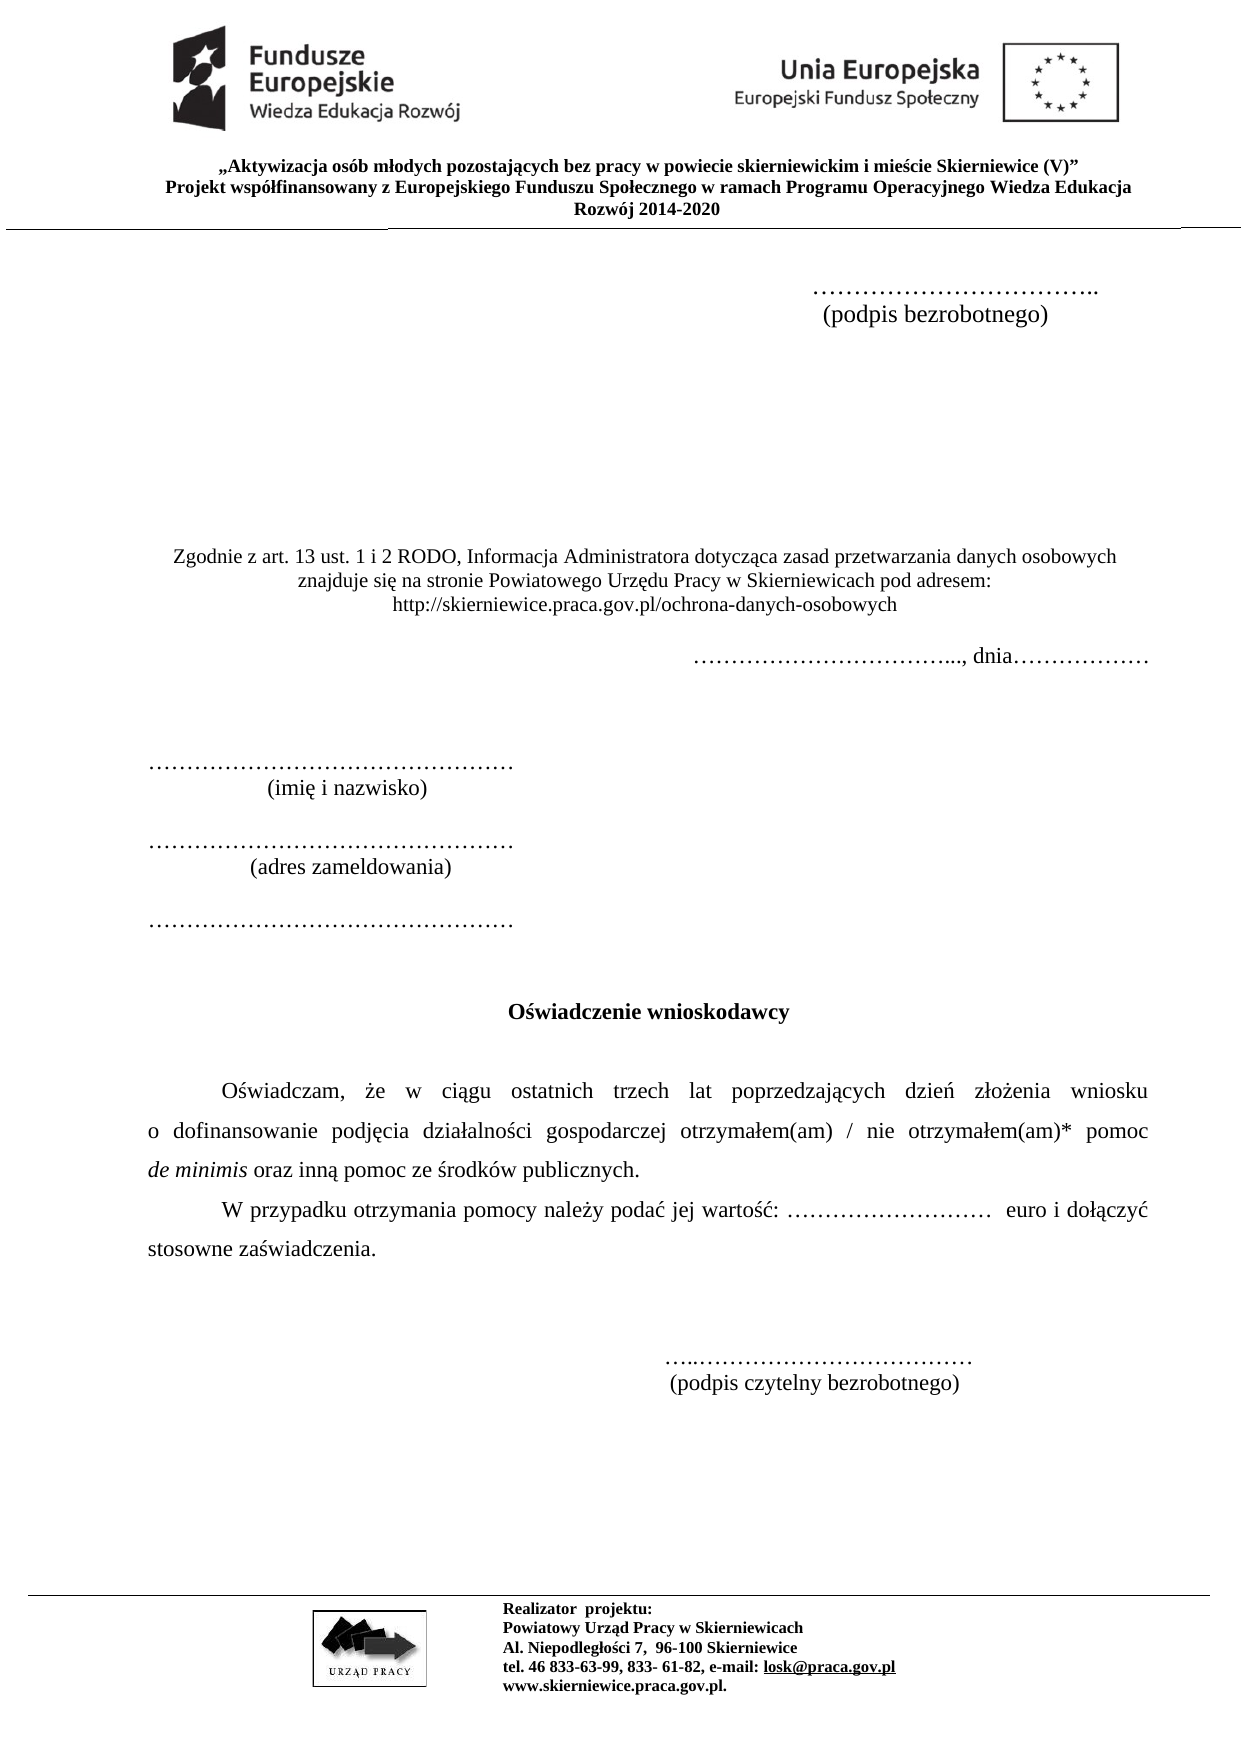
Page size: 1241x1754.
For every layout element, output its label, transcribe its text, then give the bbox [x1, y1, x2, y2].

text ………………………………………… [148, 748, 1150, 774]
text (adres zameldowania) [148, 853, 1150, 880]
text …..……………………………… [664, 1343, 1150, 1369]
text ……………………………..., dnia……………… [148, 643, 1150, 669]
picture [147, 0, 1150, 155]
text ………………………………………… [148, 906, 1150, 932]
text W przypadku otrzymania pomocy należy podać jej wartość: ……………………… euro i dołączyć stosowne zaświadczenia. [148, 1196, 1150, 1262]
text Oświadczam, że w ciągu ostatnich trzech lat poprzedzających dzień złożenia wniosku o dofinansowanie podjęcia działalności gospodarczej otrzymałem(am) / nie otrzymałem(am)* pomoc de minimis oraz inną pomoc ze środków publicznych. [148, 1077, 1150, 1183]
text (imię i nazwisko) [221, 774, 1150, 801]
text …………………………….. [148, 271, 1150, 299]
text znajduje się na stronie Powiatowego Urzędu Pracy w Skierniewicach pod adresem: [140, 568, 1150, 592]
text ………………………………………… [148, 827, 1150, 853]
text (podpis czytelny bezrobotnego) [148, 1369, 1150, 1396]
text Zgodnie z art. 13 ust. 1 i 2 RODO, Informacja Administratora dotycząca zasad przetwarzania danych osobowych [140, 544, 1150, 568]
text http://skierniewice.praca.gov.pl/ochrona-danych-osobowych [140, 592, 1150, 616]
picture [312, 1610, 427, 1687]
text Oświadczenie wnioskodawcy [148, 998, 1150, 1025]
text (podpis bezrobotnego) [148, 299, 1150, 328]
